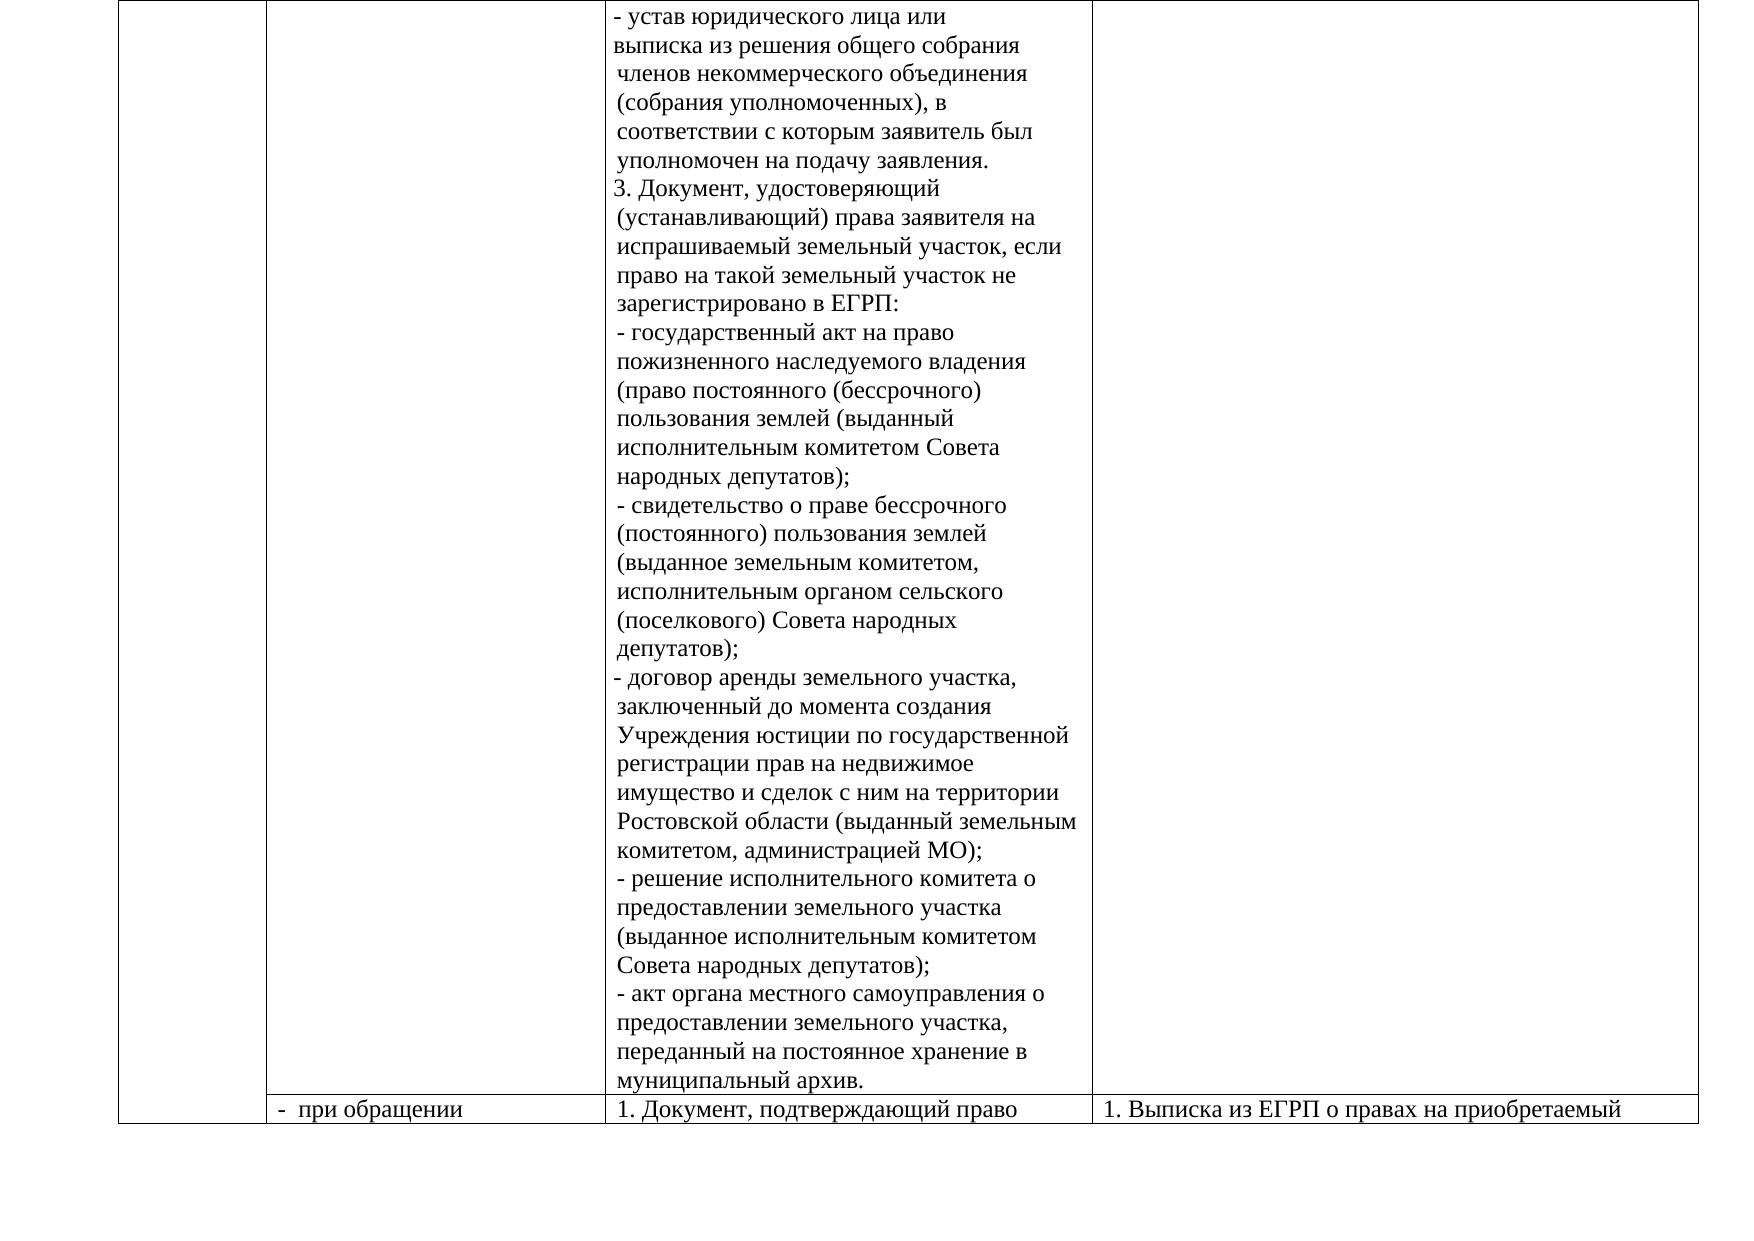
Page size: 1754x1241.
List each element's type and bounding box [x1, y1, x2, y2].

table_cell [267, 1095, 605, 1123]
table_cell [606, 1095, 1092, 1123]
table_cell [1093, 1, 1698, 1093]
table_cell [1093, 1095, 1698, 1123]
table_cell [267, 1, 605, 1093]
table_cell [606, 1, 1092, 1093]
